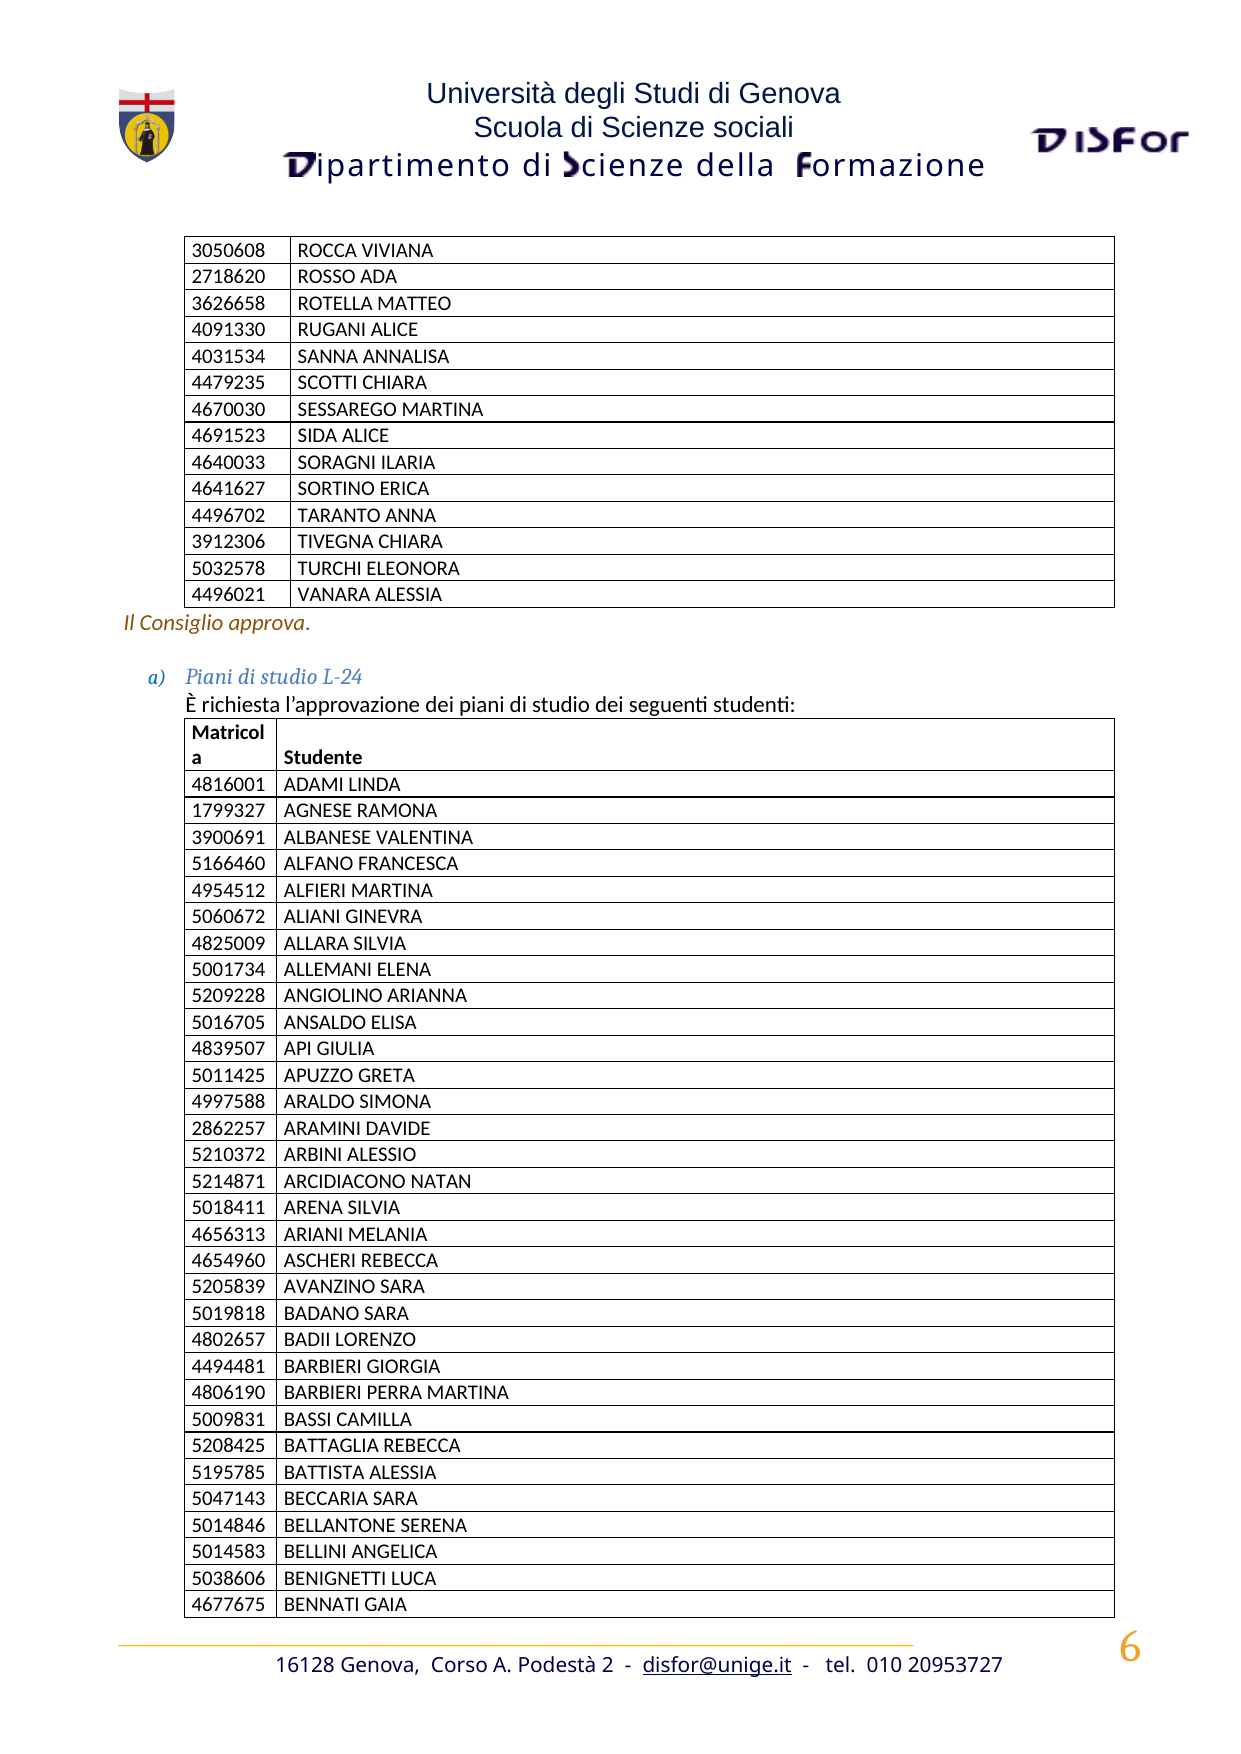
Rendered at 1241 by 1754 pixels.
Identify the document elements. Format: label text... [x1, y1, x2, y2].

table_cell 4641627 [185, 475, 290, 501]
table_cell ALLARA SILVIA [277, 930, 1114, 955]
table_cell BARBIERI GIORGIA [277, 1353, 1114, 1378]
picture [797, 152, 812, 177]
table_cell SCOTTI CHIARA [291, 370, 1114, 395]
table_cell ASCHERI REBECCA [277, 1247, 1114, 1273]
table_cell BATTISTA ALESSIA [277, 1459, 1114, 1484]
table_cell API GIULIA [277, 1036, 1114, 1061]
table_cell 5019818 [185, 1300, 276, 1326]
table_cell 5208425 [185, 1433, 276, 1458]
table_cell ALFIERI MARTINA [277, 877, 1114, 902]
table_cell 5018411 [185, 1194, 276, 1220]
table_cell 4031534 [185, 343, 290, 368]
table_cell RUGANI ALICE [291, 317, 1114, 342]
table_cell 5038606 [185, 1565, 276, 1590]
table_cell 4802657 [185, 1327, 276, 1352]
table_cell ALFANO FRANCESCA [277, 850, 1114, 876]
table_cell ROCCA VIVIANA [291, 237, 1114, 263]
table_cell BADANO SARA [277, 1300, 1114, 1326]
table_cell 4496702 [185, 502, 290, 527]
table_cell BARBIERI PERRA MARTINA [277, 1380, 1114, 1405]
table_cell TARANTO ANNA [291, 502, 1114, 527]
table_cell 5166460 [185, 850, 276, 876]
table_cell ALIANI GINEVRA [277, 903, 1114, 929]
table_cell 3626658 [185, 290, 290, 316]
table_cell 1799327 [185, 798, 276, 823]
table_cell ALLEMANI ELENA [277, 956, 1114, 982]
table_cell ADAMI LINDA [277, 771, 1114, 796]
table_cell ARBINI ALESSIO [277, 1141, 1114, 1167]
table_cell AGNESE RAMONA [277, 798, 1114, 823]
text È richiesta l’approvazione dei piani di studio dei seguenti studenti: [185, 690, 1122, 718]
table_cell SORTINO ERICA [291, 475, 1114, 501]
table_cell BENIGNETTI LUCA [277, 1565, 1114, 1590]
table_cell BENNATI GAIA [277, 1591, 1114, 1617]
table_cell ARALDO SIMONA [277, 1089, 1114, 1114]
table_cell TURCHI ELEONORA [291, 555, 1114, 580]
table_cell 3900691 [185, 824, 276, 849]
table_cell 4816001 [185, 771, 276, 796]
table_cell 4677675 [185, 1591, 276, 1617]
table_cell ARAMINI DAVIDE [277, 1115, 1114, 1140]
table_cell ANSALDO ELISA [277, 1009, 1114, 1034]
table_cell 5214871 [185, 1168, 276, 1193]
table_cell ARENA SILVIA [277, 1194, 1114, 1220]
table_cell BADII LORENZO [277, 1327, 1114, 1352]
table_header Studente [277, 719, 1114, 770]
table_cell ARCIDIACONO NATAN [277, 1168, 1114, 1193]
table_cell ROSSO ADA [291, 264, 1114, 289]
table_cell SORAGNI ILARIA [291, 449, 1114, 474]
table_cell BELLANTONE SERENA [277, 1512, 1114, 1537]
table_cell ANGIOLINO ARIANNA [277, 983, 1114, 1008]
table_cell 4494481 [185, 1353, 276, 1378]
table_cell 5209228 [185, 983, 276, 1008]
table_cell SIDA ALICE [291, 423, 1114, 448]
table_cell 4496021 [185, 581, 290, 607]
table_cell BECCARIA SARA [277, 1485, 1114, 1511]
table_cell BATTAGLIA REBECCA [277, 1433, 1114, 1458]
text Il Consiglio approva. [118, 608, 1122, 636]
table_cell APUZZO GRETA [277, 1062, 1114, 1087]
table_cell SANNA ANNALISA [291, 343, 1114, 368]
table_cell 5047143 [185, 1485, 276, 1511]
table_cell 4654960 [185, 1247, 276, 1273]
table_cell ALBANESE VALENTINA [277, 824, 1114, 849]
table_cell 5032578 [185, 555, 290, 580]
table_cell SESSAREGO MARTINA [291, 396, 1114, 421]
table_cell 4670030 [185, 396, 290, 421]
table_cell 5060672 [185, 903, 276, 929]
table_cell 5011425 [185, 1062, 276, 1087]
table_cell BASSI CAMILLA [277, 1406, 1114, 1431]
table_cell 5014583 [185, 1538, 276, 1564]
table_cell 5014846 [185, 1512, 276, 1537]
table_cell 4806190 [185, 1380, 276, 1405]
picture [118, 88, 175, 163]
table_cell ARIANI MELANIA [277, 1221, 1114, 1246]
table_cell AVANZINO SARA [277, 1274, 1114, 1299]
table_cell 5001734 [185, 956, 276, 982]
table_cell 4640033 [185, 449, 290, 474]
table_cell 5195785 [185, 1459, 276, 1484]
table_cell TIVEGNA CHIARA [291, 528, 1114, 554]
table_cell 5009831 [185, 1406, 276, 1431]
table_cell 4839507 [185, 1036, 276, 1061]
table_cell 2718620 [185, 264, 290, 289]
table_cell 4656313 [185, 1221, 276, 1246]
table_cell 4691523 [185, 423, 290, 448]
table_cell VANARA ALESSIA [291, 581, 1114, 607]
table_cell 3912306 [185, 528, 290, 554]
table_cell BELLINI ANGELICA [277, 1538, 1114, 1564]
table_header Matricola [185, 719, 276, 770]
table_cell 2862257 [185, 1115, 276, 1140]
table_cell 4479235 [185, 370, 290, 395]
table_cell 4091330 [185, 317, 290, 342]
picture [282, 152, 316, 177]
table_cell 3050608 [185, 237, 290, 263]
list Piani di studio L-24 [148, 664, 1122, 690]
table_cell 4954512 [185, 877, 276, 902]
picture [563, 150, 581, 177]
table_cell 4997588 [185, 1089, 276, 1114]
table_cell 5205839 [185, 1274, 276, 1299]
table_cell ROTELLA MATTEO [291, 290, 1114, 316]
picture [1029, 127, 1195, 154]
table_cell 5016705 [185, 1009, 276, 1034]
table_cell 5210372 [185, 1141, 276, 1167]
table_cell 4825009 [185, 930, 276, 955]
